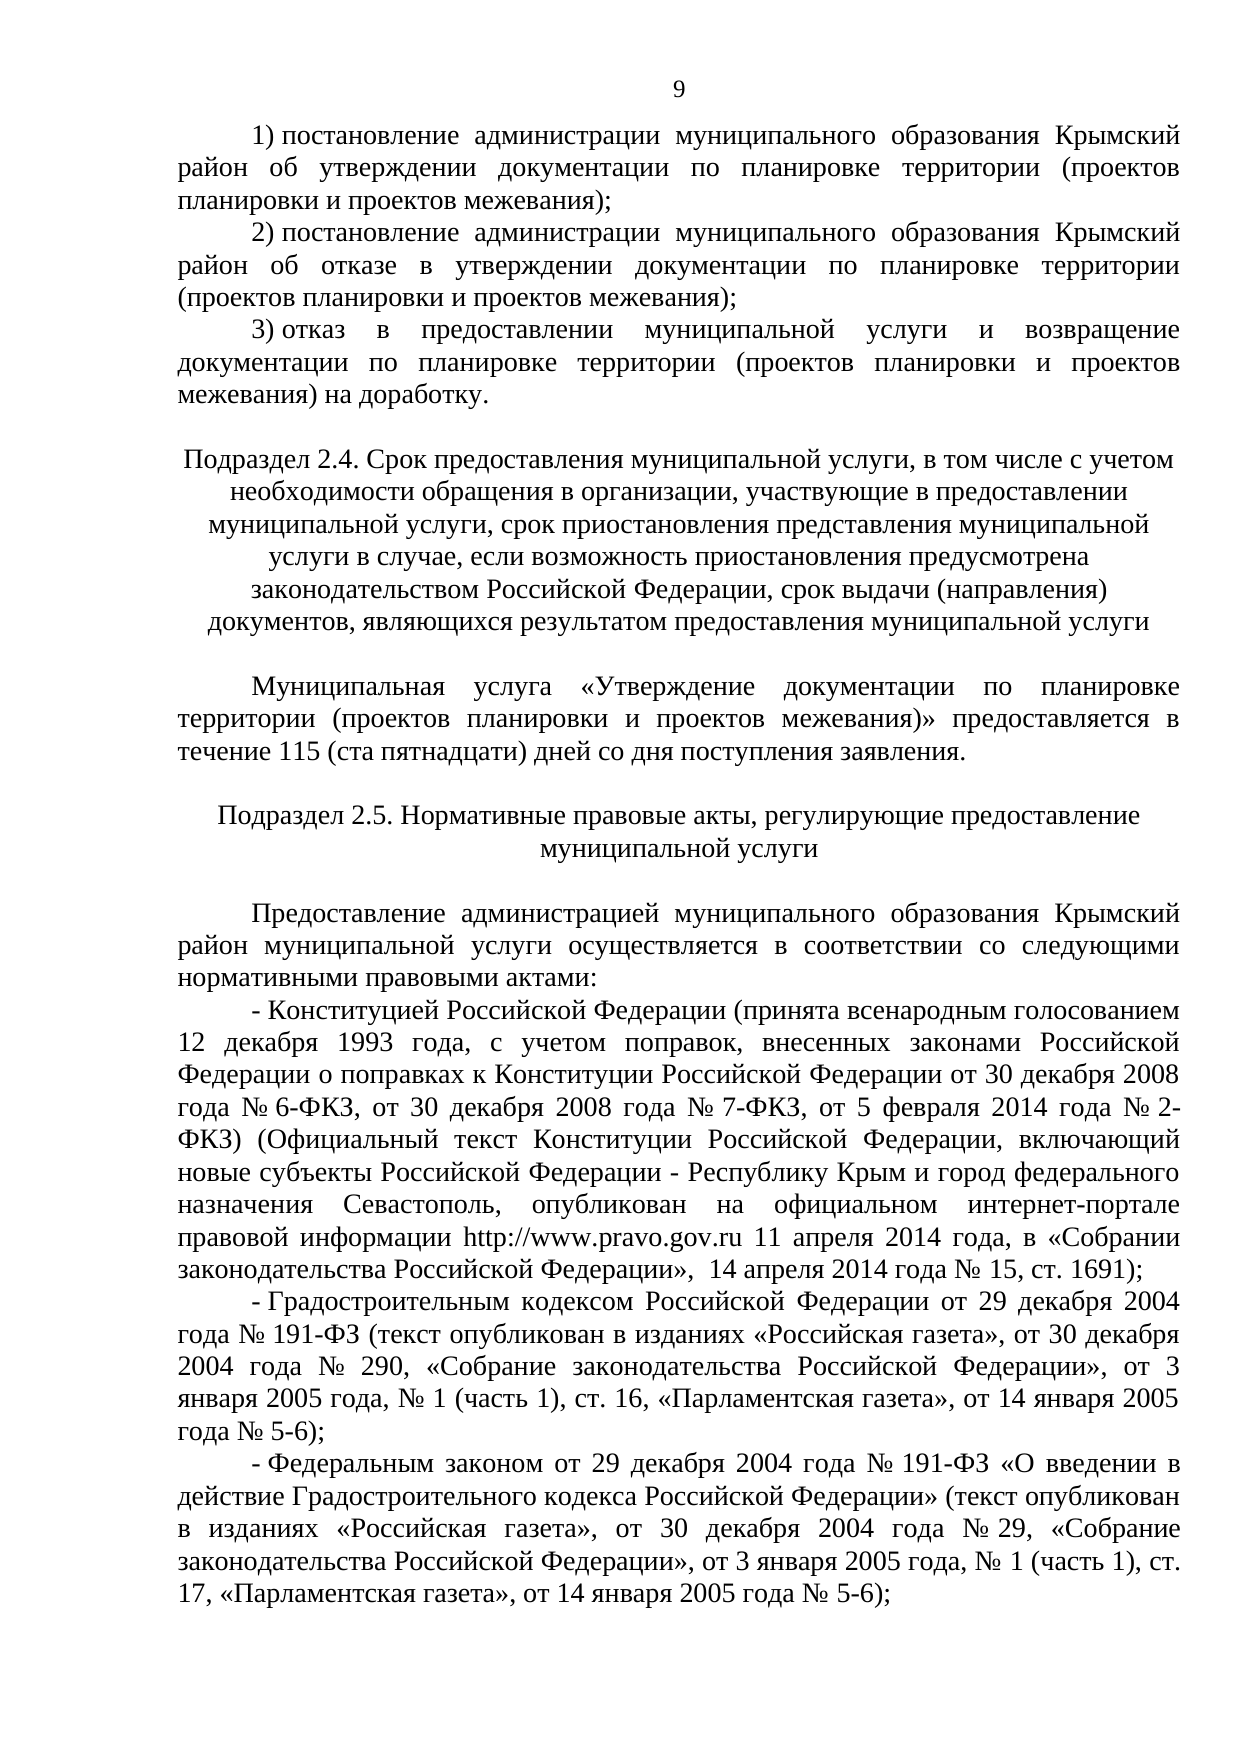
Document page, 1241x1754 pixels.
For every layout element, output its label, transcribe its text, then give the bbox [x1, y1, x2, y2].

text Подраздел 2.4. Срок предоставления муниципальной услуги, в том числе с учетом необходимости обращения в организации, участвующие в предоставлении муниципальной услуги, срок приостановления представления муниципальной услуги в случае, если возможность приостановления предусмотрена законодательством Российской Федерации, срок выдачи (направления) документов, являющихся результатом предоставления муниципальной услуги [177, 442, 1181, 636]
text 3) отказ в предоставлении муниципальной услуги и возвращение документации по планировке территории (проектов планировки и проектов межевания) на доработку. [177, 312, 1181, 410]
text - Градостроительным кодексом Российской Федерации от 29 декабря 2004 года № 191-ФЗ (текст опубликован в изданиях «Российская газета», от 30 декабря 2004 года № 290, «Собрание законодательства Российской Федерации», от 3 января 2005 года, № 1 (часть 1), ст. 16, «Парламентская газета», от 14 января 2005 года № 5-6); [177, 1284, 1181, 1446]
text Предоставление администрацией муниципального образования Крымский район муниципальной услуги осуществляется в соответствии со следующими нормативными правовыми актами: [177, 896, 1181, 993]
text - Конституцией Российской Федерации (принята всенародным голосованием 12 декабря 1993 года, с учетом поправок, внесенных законами Российской Федерации о поправках к Конституции Российской Федерации от 30 декабря 2008 года № 6-ФКЗ, от 30 декабря 2008 года № 7-ФКЗ, от 5 февраля 2014 года № 2-ФКЗ) (Официальный текст Конституции Российской Федерации, включающий новые субъекты Российской Федерации - Республику Крым и город федерального назначения Севастополь, опубликован на официальном интернет-портале правовой информации http://www.pravo.gov.ru 11 апреля 2014 года, в «Собрании законодательства Российской Федерации», 14 апреля 2014 года № 15, ст. 1691); [177, 993, 1181, 1284]
text 1) постановление администрации муниципального образования Крымский район об утверждении документации по планировке территории (проектов планировки и проектов межевания); [177, 118, 1181, 215]
text Подраздел 2.5. Нормативные правовые акты, регулирующие предоставление муниципальной услуги [177, 798, 1181, 863]
text Муниципальная услуга «Утверждение документации по планировке территории (проектов планировки и проектов межевания)» предоставляется в течение 115 (ста пятнадцати) дней со дня поступления заявления. [177, 669, 1181, 766]
text 2) постановление администрации муниципального образования Крымский район об отказе в утверждении документации по планировке территории (проектов планировки и проектов межевания); [177, 215, 1181, 312]
text - Федеральным законом от 29 декабря 2004 года № 191-ФЗ «О введении в действие Градостроительного кодекса Российской Федерации» (текст опубликован в изданиях «Российская газета», от 30 декабря 2004 года № 29, «Собрание законодательства Российской Федерации», от 3 января 2005 года, № 1 (часть 1), ст. 17, «Парламентская газета», от 14 января 2005 года № 5-6); [177, 1446, 1181, 1608]
